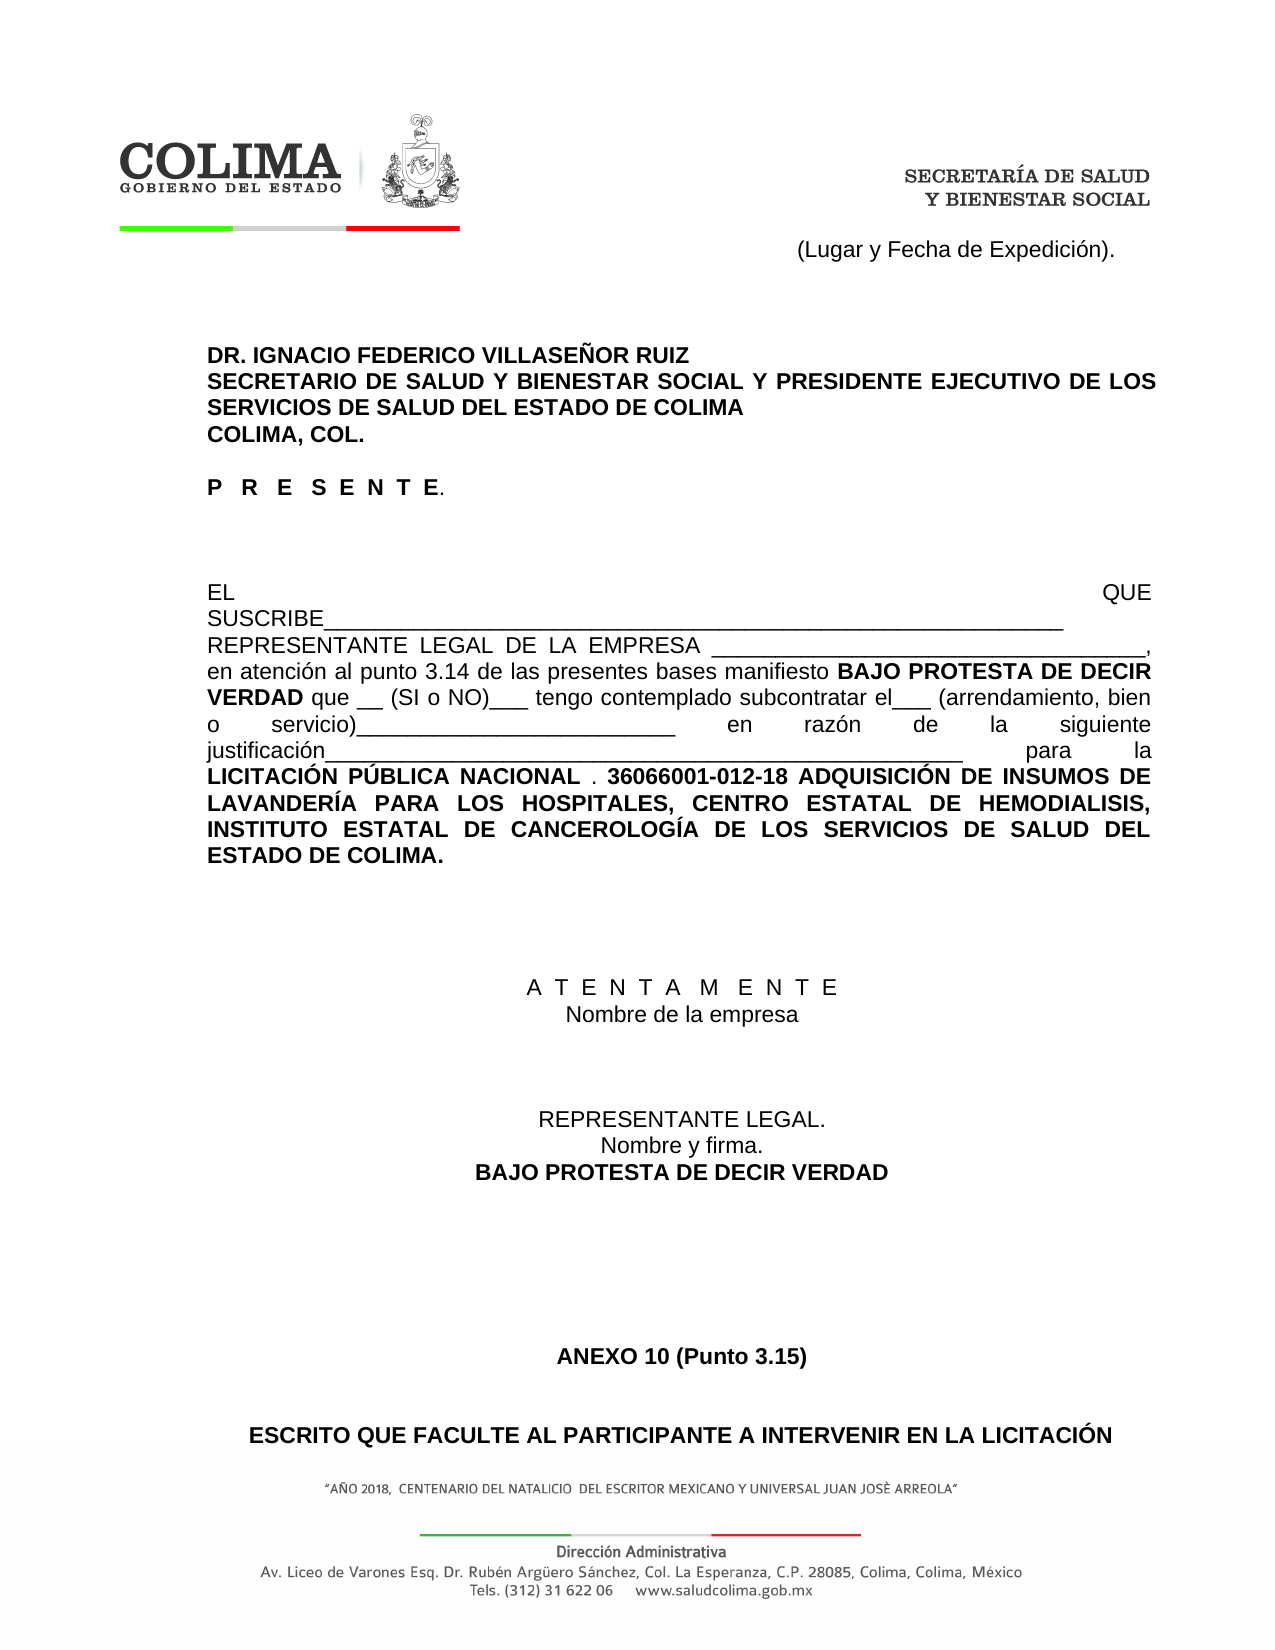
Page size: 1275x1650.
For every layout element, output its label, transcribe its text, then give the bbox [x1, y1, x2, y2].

text (Lugar y Fecha de Expedición). [797, 236, 1157, 263]
text A T E N T A M E N T E [207, 974, 1157, 1001]
text ANEXO 10 (Punto 3.15) [207, 1343, 1157, 1369]
text Nombre y firma. [207, 1132, 1157, 1159]
picture [1, 1443, 1275, 1650]
text REPRESENTANTE LEGAL. [207, 1106, 1157, 1132]
text P R E S E N T E. [207, 473, 1157, 500]
picture [3, 29, 1267, 255]
subtitle DR. IGNACIO FEDERICO VILLASEÑOR RUIZ [207, 342, 1157, 368]
text SECRETARIO DE SALUD Y BIENESTAR SOCIAL Y PRESIDENTE EJECUTIVO DE LOS SERVICIOS DE SALUD DEL ESTADO DE COLIMA [207, 368, 1157, 421]
text ESCRITO QUE FACULTE AL PARTICIPANTE A INTERVENIR EN LA LICITACIÓN [207, 1422, 1155, 1448]
text COLIMA, COL. [207, 421, 1157, 447]
text Nombre de la empresa [207, 1001, 1157, 1027]
text EL QUE SUSCRIBE__________________________________________________________ REPRESENTANTE LEGAL DE LA EMPRESA __________________________________, en atención al punto 3.14 de las presentes bases manifiesto BAJO PROTESTA DE DECIR VERDAD que __ (SI o NO)___ tengo contemplado subcontratar el___ (arrendamiento, bien o servicio)_________________________ en razón de la siguiente justificación__________________________________________________ para la LICITACIÓN PÚBLICA NACIONAL . 36066001-012-18 ADQUISICIÓN DE INSUMOS DE LAVANDERÍA PARA LOS HOSPITALES, CENTRO ESTATAL DE HEMODIALISIS, INSTITUTO ESTATAL DE CANCEROLOGÍA DE LOS SERVICIOS DE SALUD DEL ESTADO DE COLIMA. [207, 579, 1152, 869]
text BAJO PROTESTA DE DECIR VERDAD [207, 1159, 1157, 1185]
